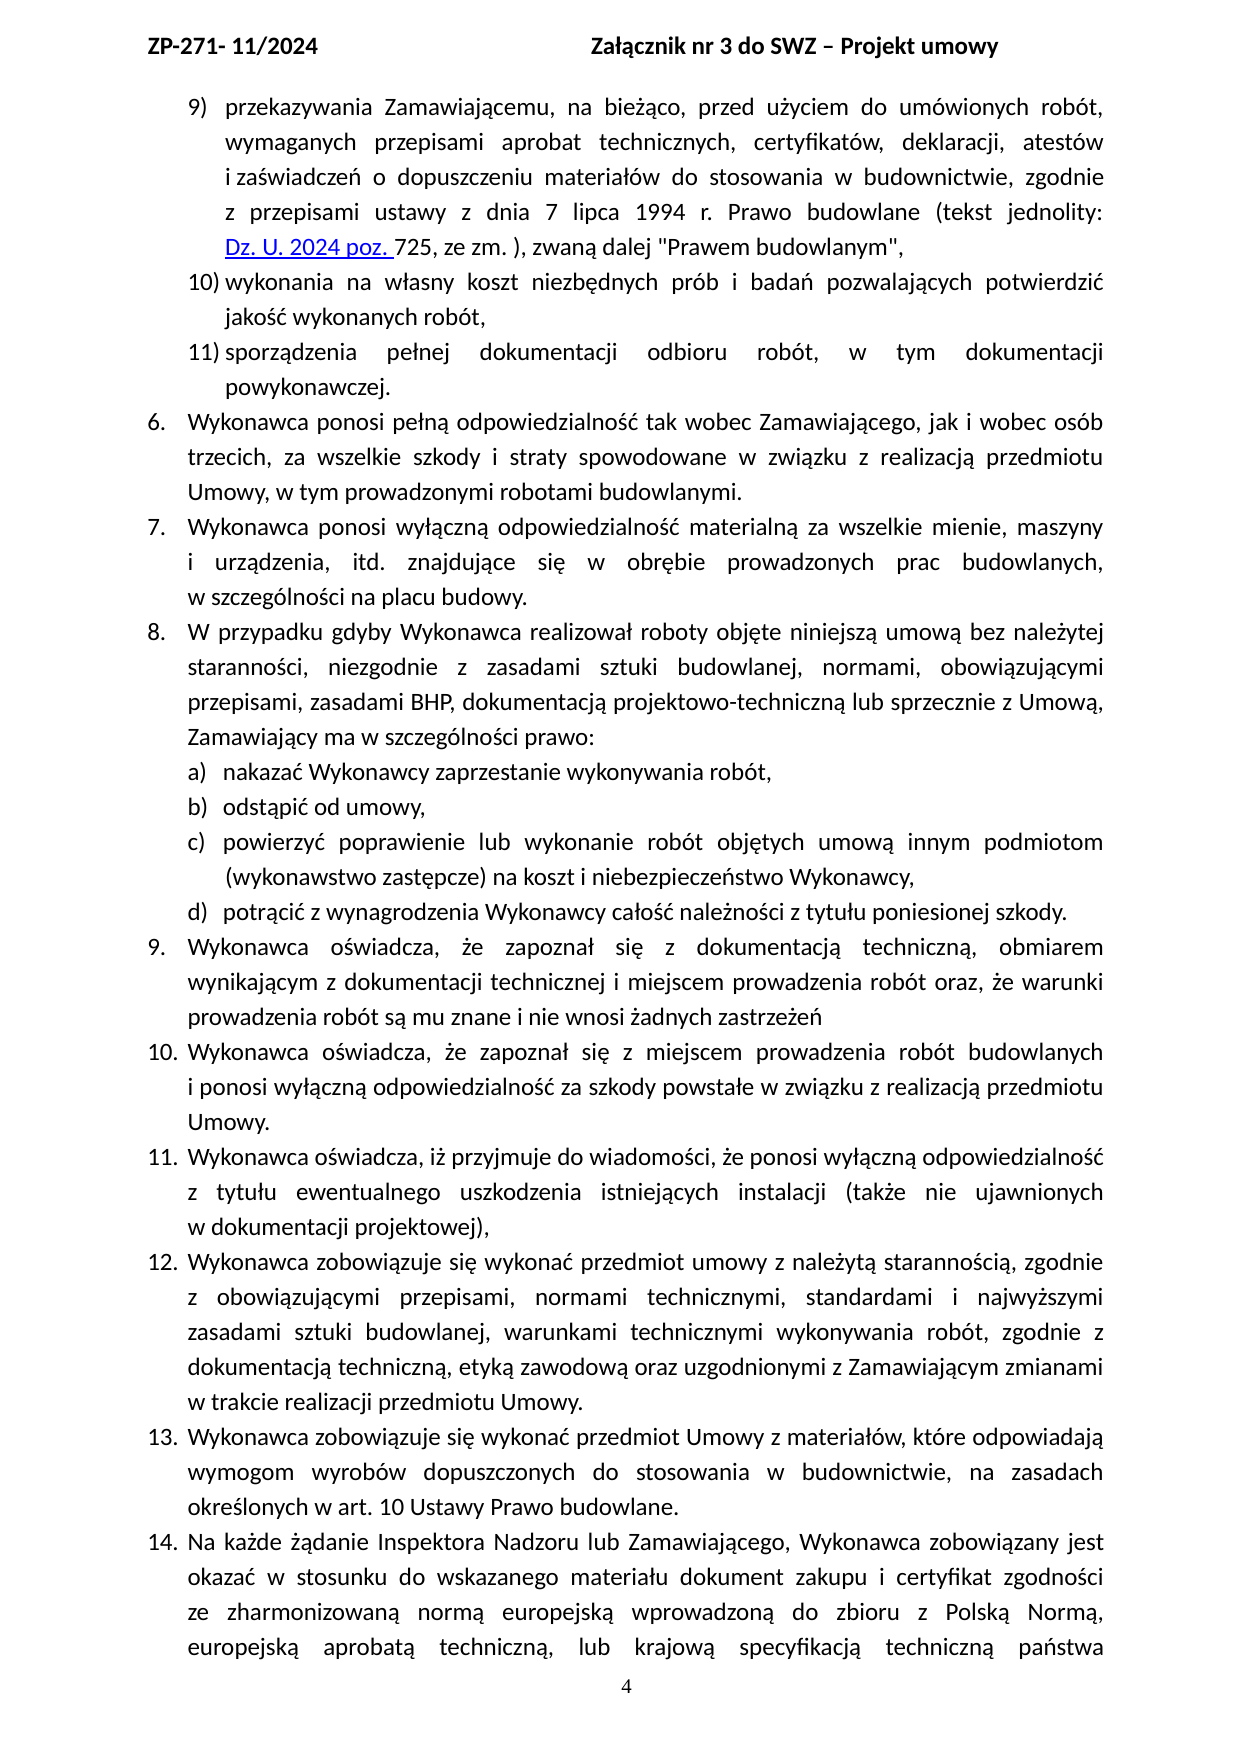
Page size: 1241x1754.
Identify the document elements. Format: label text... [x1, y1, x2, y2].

list Wykonawca zobowiązuje się wykonać przedmiot Umowy z materiałów, które odpowiadają wymogom wyrobów dopuszczonych do stosowania w budownictwie, na zasadach określonych w art. 10 Ustawy Prawo budowlane. [147, 1421, 1105, 1522]
list przekazywania Zamawiającemu, na bieżąco, przed użyciem do umówionych robót, wymaganych przepisami aprobat technicznych, certyfikatów, deklaracji, atestów i zaświadczeń o dopuszczeniu materiałów do stosowania w budownictwie, zgodnie z przepisami ustawy z dnia 7 lipca 1994 r. Prawo budowlane (tekst jednolity: Dz. U. 2024 poz. 725, ze zm. ), zwaną dalej "Prawem budowlanym", [187, 91, 1105, 262]
list potrącić z wynagrodzenia Wykonawcy całość należności z tytułu poniesionej szkody. [187, 896, 1105, 927]
list W przypadku gdyby Wykonawca realizował roboty objęte niniejszą umową bez należytej staranności, niezgodnie z zasadami sztuki budowlanej, normami, obowiązującymi przepisami, zasadami BHP, dokumentacją projektowo-techniczną lub sprzecznie z Umową, Zamawiający ma w szczególności prawo: [147, 616, 1105, 752]
list odstąpić od umowy, [187, 791, 1105, 822]
list Wykonawca oświadcza, że zapoznał się z dokumentacją techniczną, obmiarem wynikającym z dokumentacji technicznej i miejscem prowadzenia robót oraz, że warunki prowadzenia robót są mu znane i nie wnosi żadnych zastrzeżeń [147, 931, 1105, 1032]
list Wykonawca ponosi pełną odpowiedzialność tak wobec Zamawiającego, jak i wobec osób trzecich, za wszelkie szkody i straty spowodowane w związku z realizacją przedmiotu Umowy, w tym prowadzonymi robotami budowlanymi. [147, 406, 1105, 507]
list Wykonawca ponosi wyłączną odpowiedzialność materialną za wszelkie mienie, maszyny i urządzenia, itd. znajdujące się w obrębie prowadzonych prac budowlanych, w szczególności na placu budowy. [147, 511, 1105, 612]
list sporządzenia pełnej dokumentacji odbioru robót, w tym dokumentacji powykonawczej. [187, 336, 1105, 402]
list wykonania na własny koszt niezbędnych prób i badań pozwalających potwierdzić jakość wykonanych robót, [187, 266, 1105, 332]
list Wykonawca oświadcza, że zapoznał się z miejscem prowadzenia robót budowlanych i ponosi wyłączną odpowiedzialność za szkody powstałe w związku z realizacją przedmiotu Umowy. [147, 1036, 1105, 1137]
list Wykonawca zobowiązuje się wykonać przedmiot umowy z należytą starannością, zgodnie z obowiązującymi przepisami, normami technicznymi, standardami i najwyższymi zasadami sztuki budowlanej, warunkami technicznymi wykonywania robót, zgodnie z dokumentacją techniczną, etyką zawodową oraz uzgodnionymi z Zamawiającym zmianami w trakcie realizacji przedmiotu Umowy. [147, 1246, 1105, 1417]
list powierzyć poprawienie lub wykonanie robót objętych umową innym podmiotom (wykonawstwo zastępcze) na koszt i niebezpieczeństwo Wykonawcy, [187, 826, 1105, 892]
list Wykonawca oświadcza, iż przyjmuje do wiadomości, że ponosi wyłączną odpowiedzialność z tytułu ewentualnego uszkodzenia istniejących instalacji (także nie ujawnionych w dokumentacji projektowej), [147, 1141, 1105, 1242]
list nakazać Wykonawcy zaprzestanie wykonywania robót, [187, 756, 1105, 787]
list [147, 1526, 1105, 1662]
